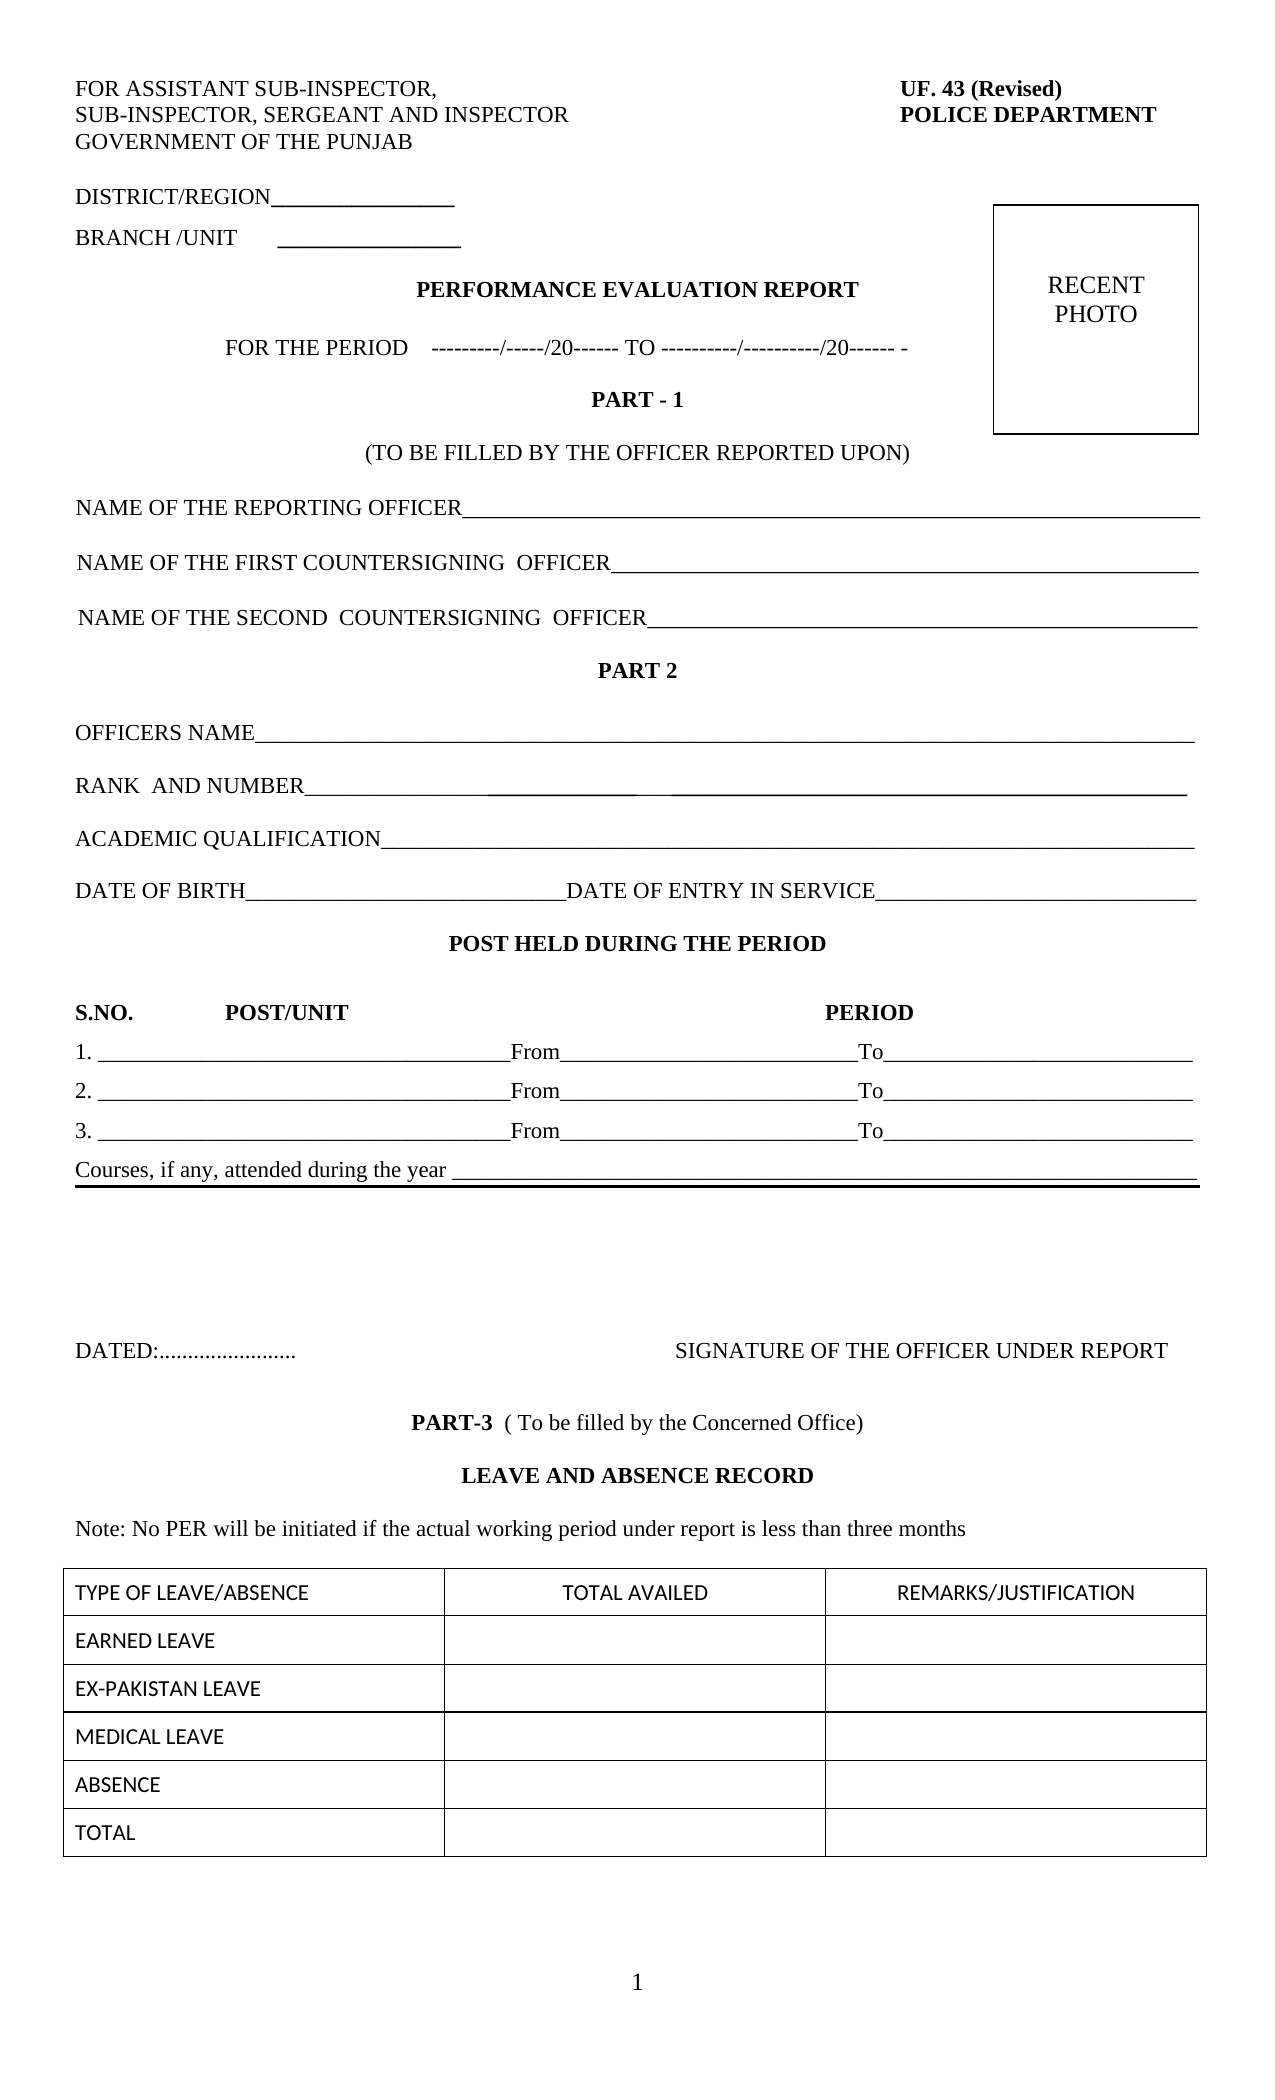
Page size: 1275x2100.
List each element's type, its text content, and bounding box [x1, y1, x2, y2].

table_header TYPE OF LEAVE/ABSENCE [64, 1569, 444, 1615]
text RANK AND NUMBER_____________________________________________________________________________ [75, 772, 1200, 798]
text NAME OF THE SECOND COUNTERSIGNING OFFICER____________________________________________ [75, 602, 1200, 631]
table_cell [445, 1761, 825, 1807]
text SUB-INSPECTOR, SERGEANT AND INSPECTOR POLICE DEPARTMENT [75, 101, 1200, 128]
table_cell MEDICAL LEAVE [64, 1713, 444, 1759]
table_cell [826, 1616, 1206, 1663]
text 3. ____________________________________From__________________________To___________________________ [75, 1117, 1200, 1143]
text BRANCH /UNIT ________________ [75, 223, 993, 250]
table_cell [445, 1713, 825, 1759]
text PART-3 ( To be filled by the Concerned Office) [75, 1409, 1200, 1436]
text Courses, if any, attended during the year _________________________________________________________________ [75, 1156, 1200, 1185]
text 2. ____________________________________From__________________________To___________________________ [75, 1077, 1200, 1104]
text PART - 1 [75, 386, 993, 413]
subtitle OFFICERS NAME__________________________________________________________________________________ [75, 719, 1200, 746]
text PART 2 [75, 657, 1200, 683]
table_header REMARKS/JUSTIFICATION [826, 1569, 1206, 1615]
text S.NO. POST/UNIT PERIOD [75, 998, 1200, 1025]
text DATED:........................ SIGNATURE OF THE OFFICER UNDER REPORT [75, 1337, 1200, 1364]
text NAME OF THE REPORTING OFFICER___________________________________________________________ [75, 492, 1200, 521]
table_cell [445, 1665, 825, 1711]
table_cell [826, 1665, 1206, 1711]
table_cell [826, 1809, 1206, 1856]
text 1. ____________________________________From__________________________To___________________________ [75, 1038, 1200, 1064]
table_cell ABSENCE [64, 1761, 444, 1807]
text (TO BE FILLED BY THE OFFICER REPORTED UPON) [75, 439, 1200, 466]
text Note: No PER will be initiated if the actual working period under report is less than three months [75, 1515, 1200, 1541]
text FOR THE PERIOD ---------/-----/20------ TO ----------/----------/20------ - [75, 334, 993, 360]
text NAME OF THE FIRST COUNTERSIGNING OFFICER_______________________________________________ [75, 547, 1200, 576]
table_cell [826, 1761, 1206, 1807]
table_cell TOTAL [64, 1809, 444, 1856]
subtitle ACADEMIC QUALIFICATION_______________________________________________________________________ [75, 825, 1200, 851]
text DATE OF BIRTH____________________________DATE OF ENTRY IN SERVICE____________________________ [75, 878, 1200, 904]
table_cell [826, 1713, 1206, 1759]
table_cell EX-PAKISTAN LEAVE [64, 1665, 444, 1711]
text PERFORMANCE EVALUATION REPORT [75, 276, 993, 303]
table_cell [445, 1616, 825, 1663]
subtitle GOVERNMENT OF THE PUNJAB [75, 128, 1200, 154]
subtitle POST HELD DURING THE PERIOD [75, 930, 1200, 957]
text LEAVE AND ABSENCE RECORD [75, 1462, 1200, 1488]
text DISTRICT/REGION________________ [75, 183, 1200, 209]
table_cell [445, 1809, 825, 1856]
text FOR ASSISTANT SUB-INSPECTOR, UF. 43 (Revised) [75, 75, 1200, 101]
table_cell EARNED LEAVE [64, 1616, 444, 1663]
table_header TOTAL AVAILED [445, 1569, 825, 1615]
